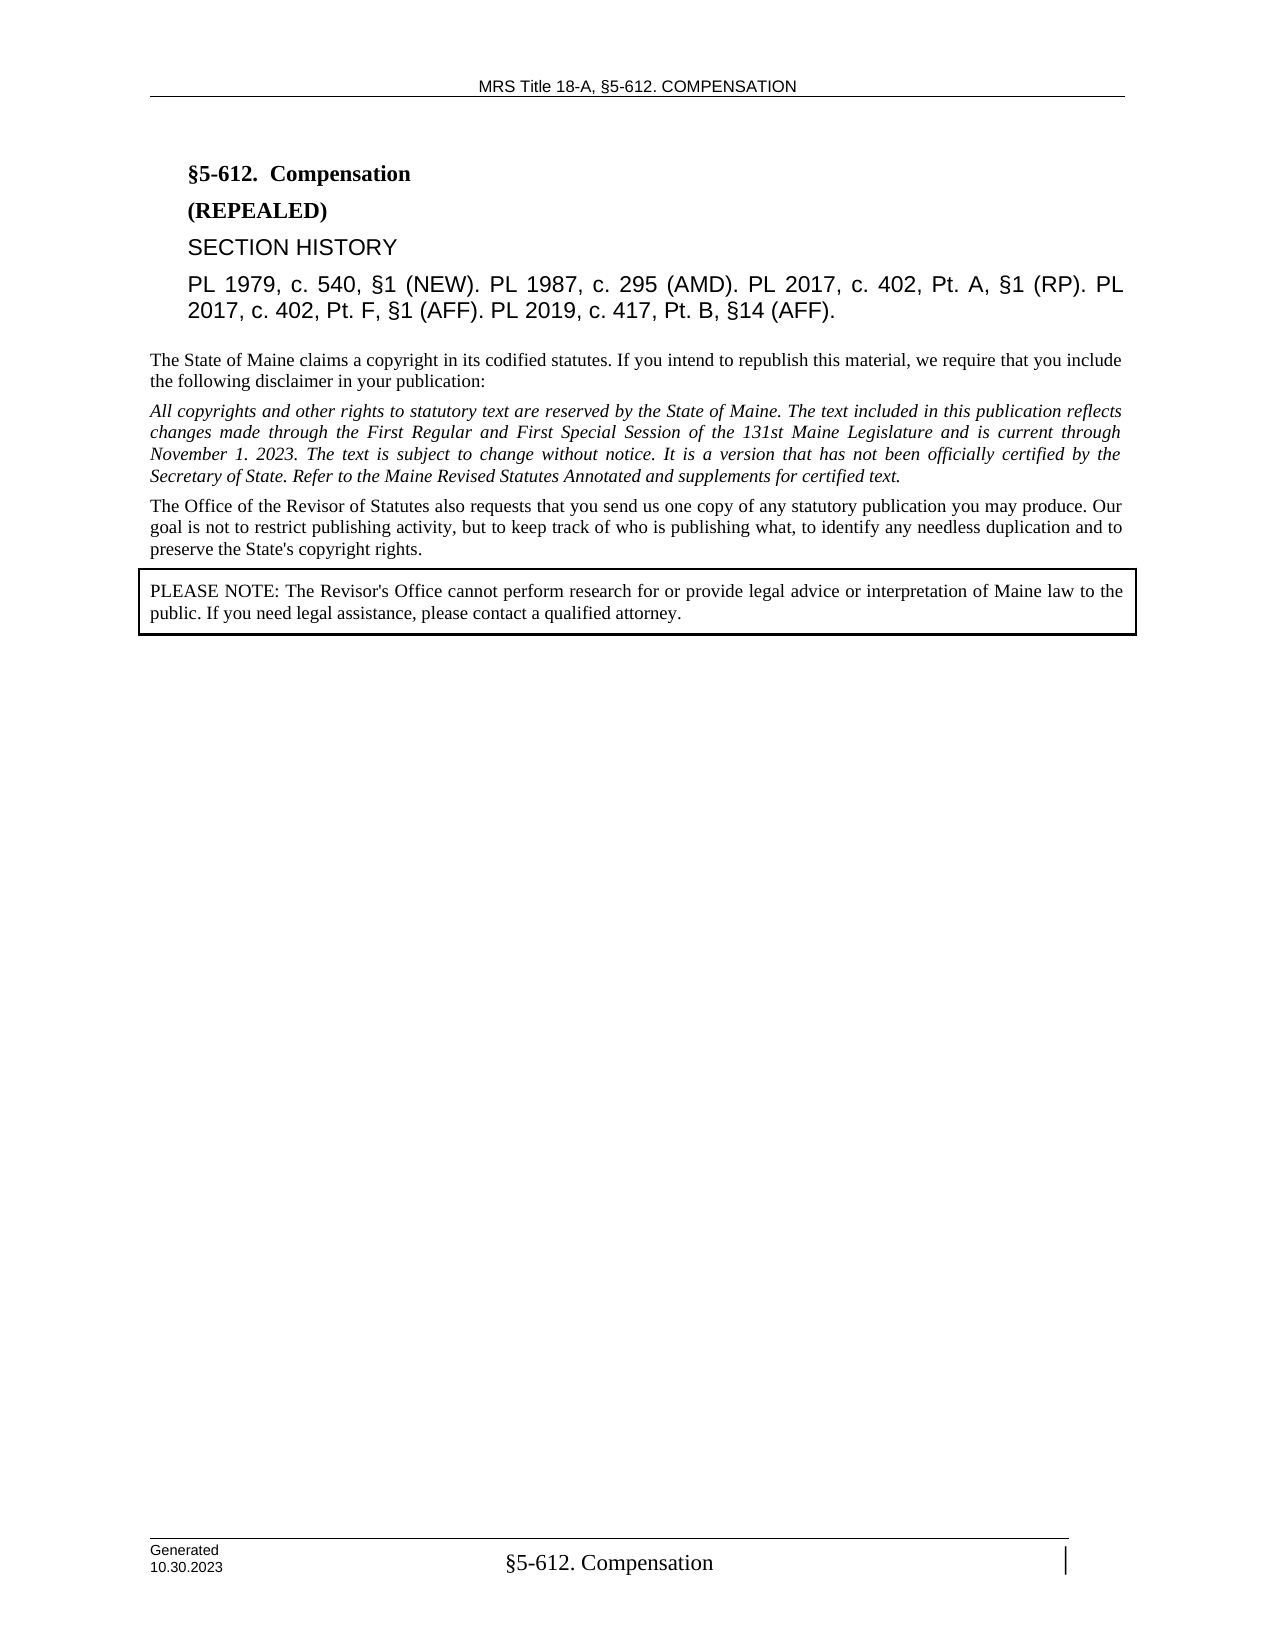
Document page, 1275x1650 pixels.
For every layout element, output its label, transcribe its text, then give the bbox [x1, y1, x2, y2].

text All copyrights and other rights to statutory text are reserved by the State of Maine. The text included in this publication reflects changes made through the First Regular and First Special Session of the 131st Maine Legislature and is current through November 1. 2023 . The text is subject to change without notice. It is a version that has not been officially certified by the Secretary of State. Refer to the Maine Revised Statutes Annotated and supplements for certified text. [150, 400, 1125, 486]
text (REPEALED) [187, 197, 1125, 223]
text PLEASE NOTE: The Revisor's Office cannot perform research for or provide legal advice or interpretation of Maine law to the public. If you need legal assistance, please contact a qualified attorney. [140, 570, 1135, 633]
text The State of Maine claims a copyright in its codified statutes. If you intend to republish this material, we require that you include the following disclaimer in your publication: [150, 348, 1125, 392]
text The Office of the Revisor of Statutes also requests that you send us one copy of any statutory publication you may produce. Our goal is not to restrict publishing activity, but to keep track of who is publishing what, to identify any needless duplication and to preserve the State's copyright rights. [150, 494, 1125, 559]
text SECTION HISTORY [187, 234, 1125, 260]
text §5-612. Compensation [187, 160, 1125, 187]
text PL 1979, c. 540, §1 (NEW). PL 1987, c. 295 (AMD). PL 2017, c. 402, Pt. A, §1 (RP). PL 2017, c. 402, Pt. F, §1 (AFF). PL 2019, c. 417, Pt. B, §14 (AFF). [187, 271, 1125, 323]
